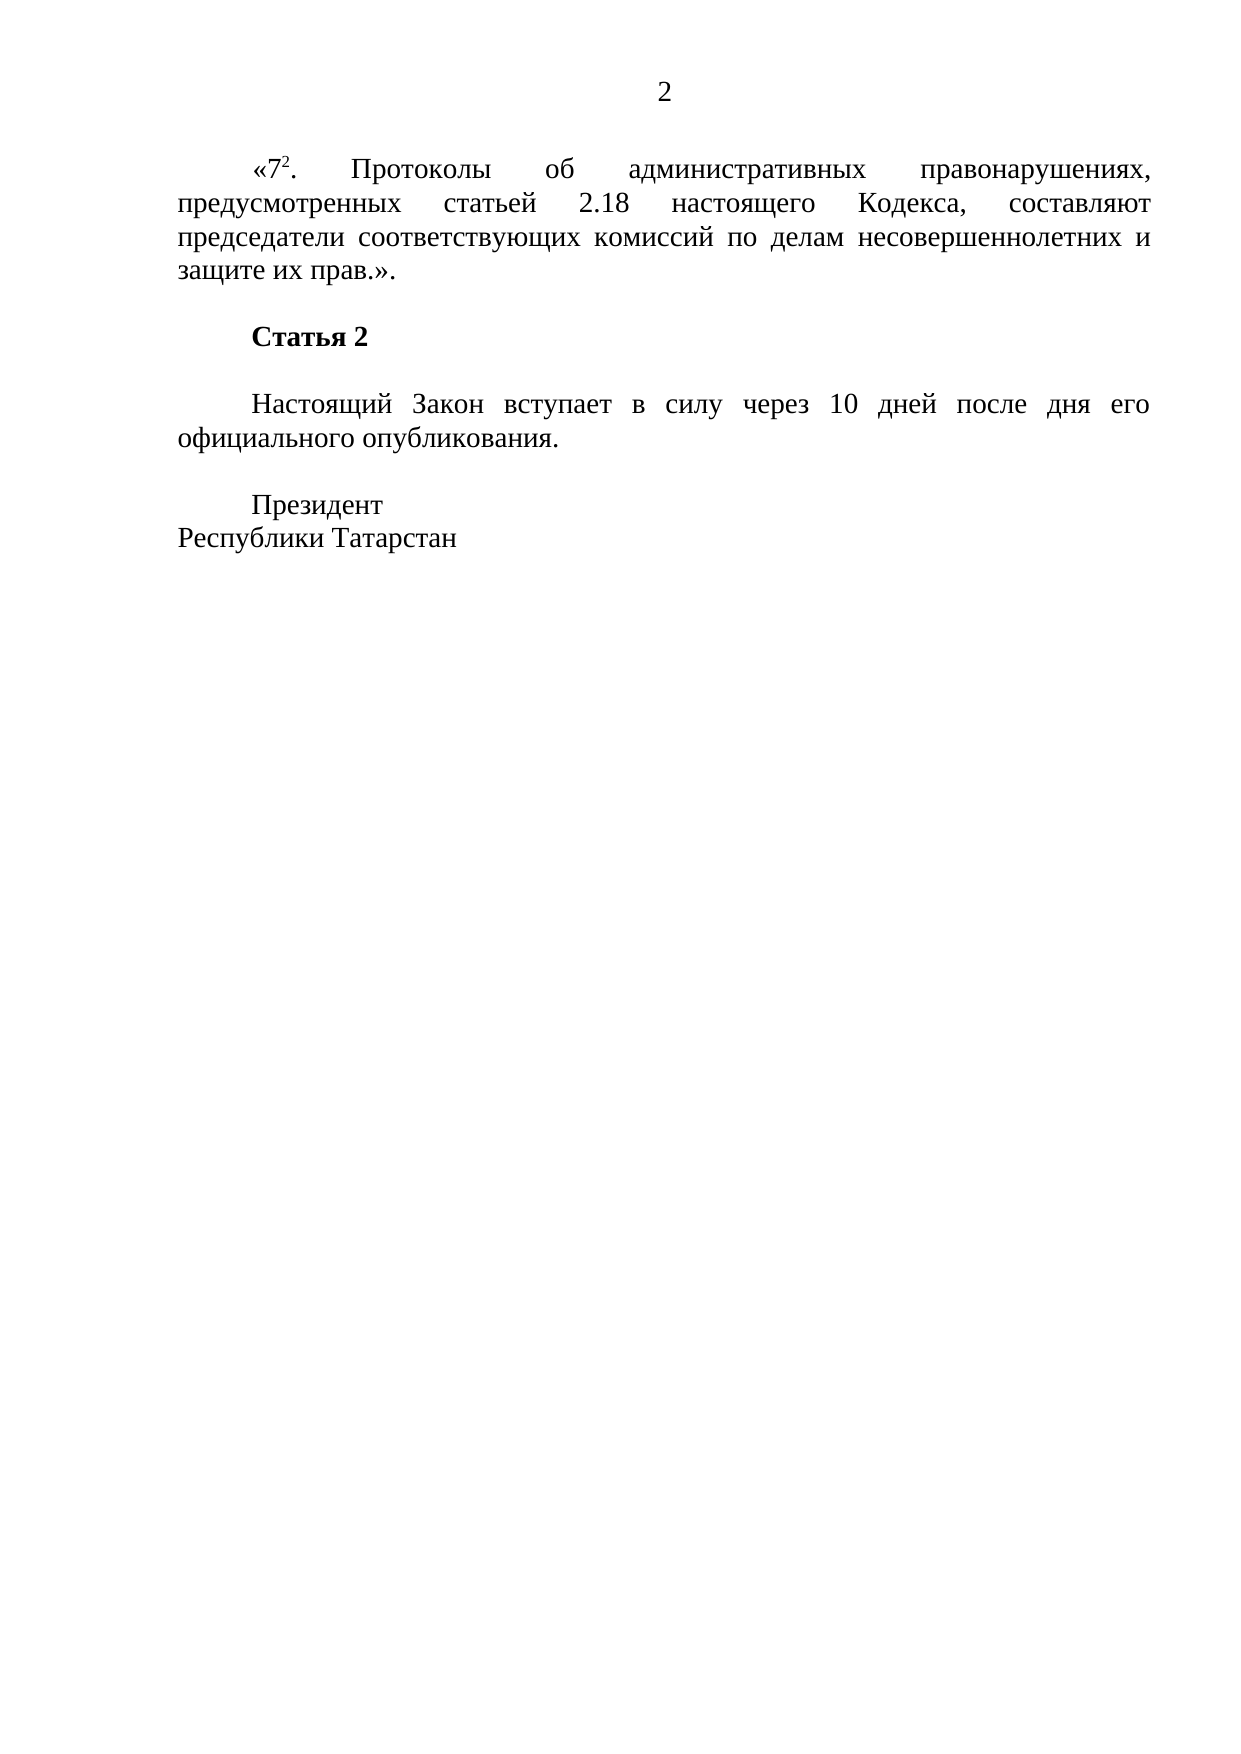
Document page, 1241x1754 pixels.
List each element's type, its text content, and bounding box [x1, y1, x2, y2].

text Статья 2 [177, 319, 1152, 353]
text Президент [177, 487, 1152, 521]
text «72. Протоколы об административных правонарушениях, предусмотренных статьей 2.18 настоящего Кодекса, составляют председатели соответствующих комиссий по делам несовершеннолетних и защите их прав.». [177, 152, 1152, 286]
text Республики Татарстан [177, 521, 1152, 554]
text Настоящий Закон вступает в силу через 10 дней после дня его официального опубликования. [177, 386, 1152, 453]
